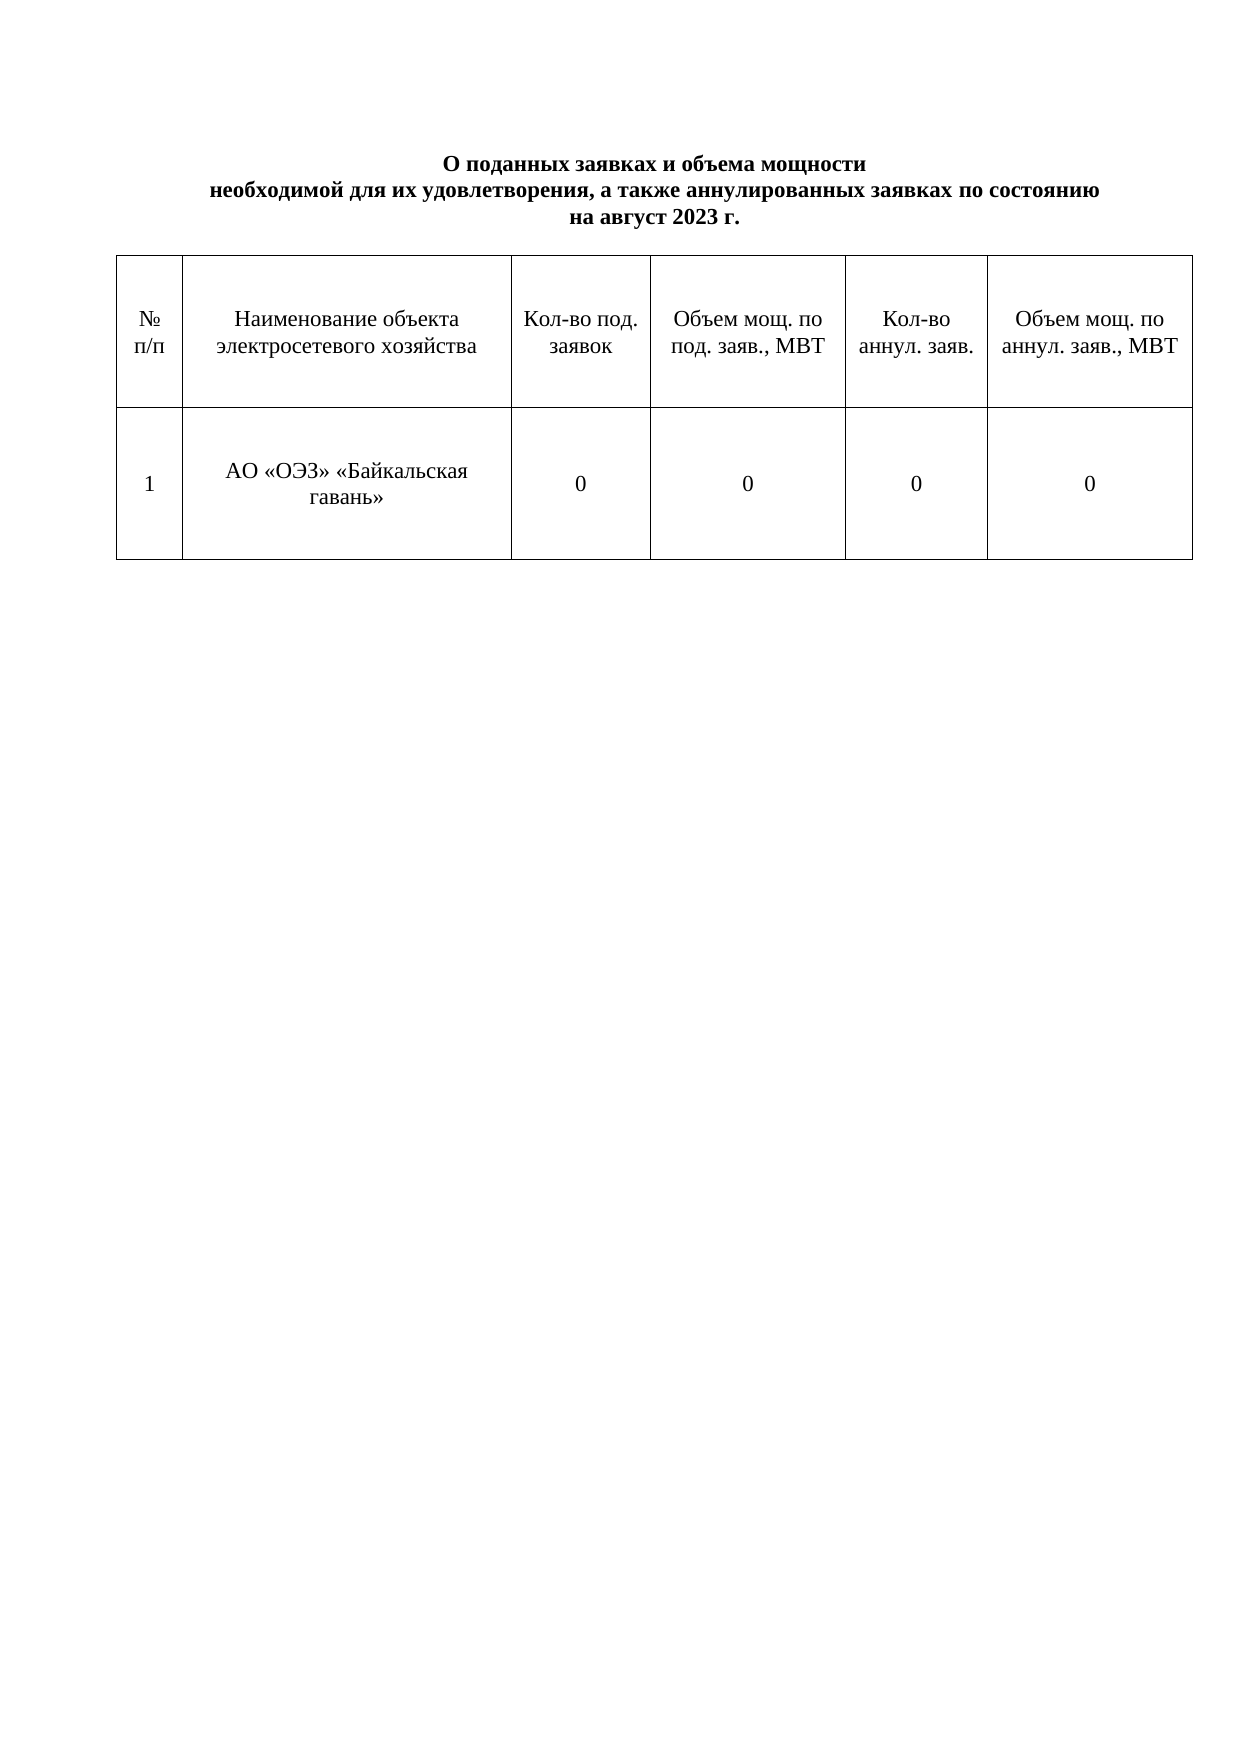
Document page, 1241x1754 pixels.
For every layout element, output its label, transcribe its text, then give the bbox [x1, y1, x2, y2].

table_cell Кол-во аннул. заяв. [846, 256, 987, 407]
table_cell Кол-во под. заявок [512, 256, 650, 407]
table_cell АО «ОЭЗ» «Байкальская гавань» [183, 408, 511, 558]
table_header О поданных заявках и объема мощности необходимой для их удовлетворения, а также аннулированных заявках по состоянию на август 2023 г. [116, 150, 1192, 255]
table_cell 0 [846, 408, 987, 558]
table_cell Объем мощ. по аннул. заяв., МВТ [988, 256, 1192, 407]
table_cell № п/п [117, 256, 182, 407]
table_cell 0 [512, 408, 650, 558]
table_cell 0 [651, 408, 845, 558]
table_cell 0 [988, 408, 1192, 558]
table_cell 1 [117, 408, 182, 558]
table_cell Наименование объекта электросетевого хозяйства [183, 256, 511, 407]
table_cell Объем мощ. по под. заяв., МВТ [651, 256, 845, 407]
